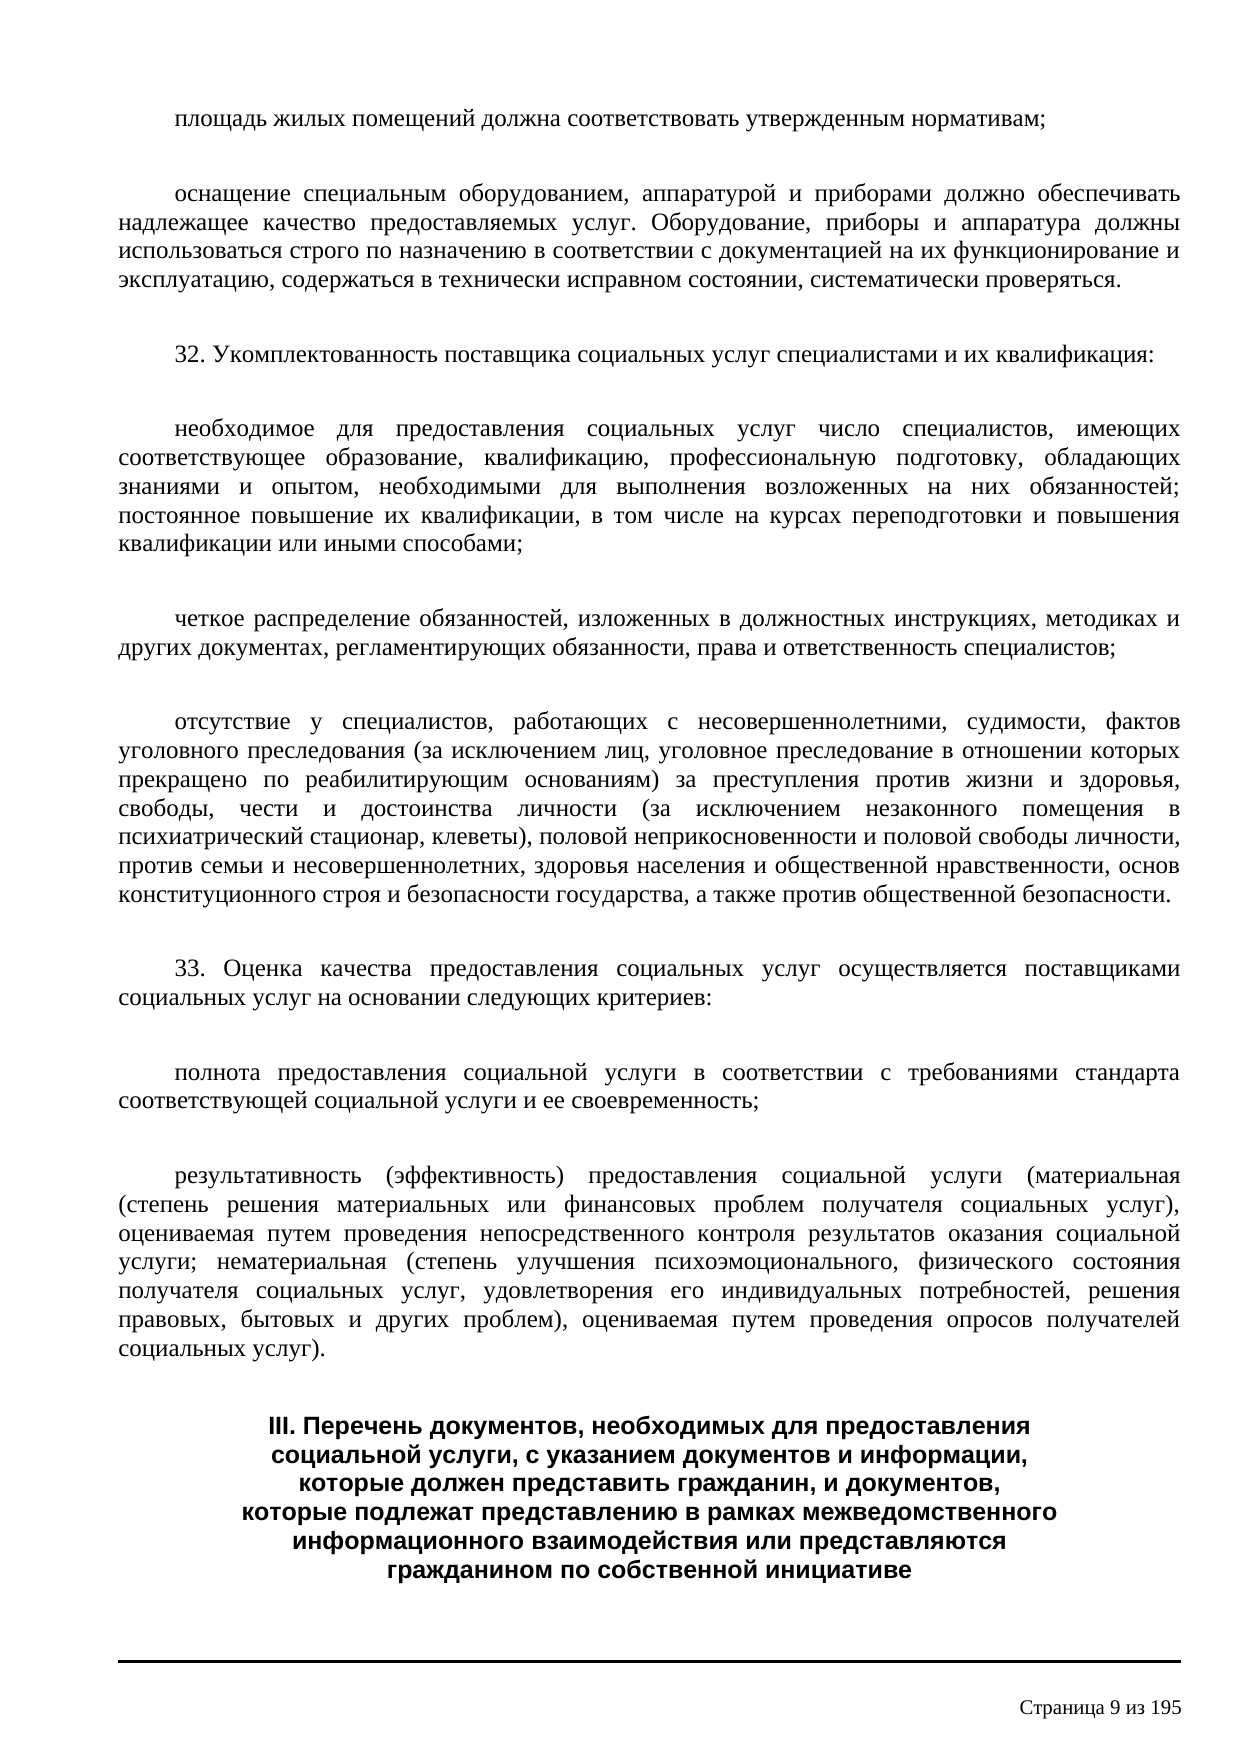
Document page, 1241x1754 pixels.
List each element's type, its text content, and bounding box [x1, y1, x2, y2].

title которые подлежат представлению в рамках межведомственного [118, 1497, 1181, 1526]
text четкое распределение обязанностей, изложенных в должностных инструкциях, методиках и других документах, регламентирующих обязанности, права и ответственность специалистов; [118, 603, 1181, 661]
text оснащение специальным оборудованием, аппаратурой и приборами должно обеспечивать надлежащее качество предоставляемых услуг. Оборудование, приборы и аппаратура должны использоваться строго по назначению в соответствии с документацией на их функционирование и эксплуатацию, содержаться в технически исправном состоянии, систематически проверяться. [118, 178, 1181, 293]
text 32. Укомплектованность поставщика социальных услуг специалистами и их квалификация: [118, 339, 1181, 368]
title социальной услуги, с указанием документов и информации, [118, 1440, 1181, 1468]
title которые должен представить гражданин, и документов, [118, 1468, 1181, 1497]
text результативность (эффективность) предоставления социальной услуги (материальная (степень решения материальных или финансовых проблем получателя социальных услуг), оцениваемая путем проведения непосредственного контроля результатов оказания социальной услуги; нематериальная (степень улучшения психоэмоционального, физического состояния получателя социальных услуг, удовлетворения его индивидуальных потребностей, решения правовых, бытовых и других проблем), оцениваемая путем проведения опросов получателей социальных услуг). [118, 1160, 1181, 1361]
text 33. Оценка качества предоставления социальных услуг осуществляется поставщиками социальных услуг на основании следующих критериев: [118, 953, 1181, 1011]
text полнота предоставления социальной услуги в соответствии с требованиями стандарта соответствующей социальной услуги и ее своевременность; [118, 1057, 1181, 1114]
title информационного взаимодействия или представляются [118, 1526, 1181, 1555]
title гражданином по собственной инициативе [118, 1555, 1181, 1583]
title III. Перечень документов, необходимых для предоставления [118, 1411, 1181, 1440]
text необходимое для предоставления социальных услуг число специалистов, имеющих соответствующее образование, квалификацию, профессиональную подготовку, обладающих знаниями и опытом, необходимыми для выполнения возложенных на них обязанностей; постоянное повышение их квалификации, в том числе на курсах переподготовки и повышения квалификации или иными способами; [118, 413, 1181, 557]
text площадь жилых помещений должна соответствовать утвержденным нормативам; [118, 103, 1181, 132]
text отсутствие у специалистов, работающих с несовершеннолетними, судимости, фактов уголовного преследования (за исключением лиц, уголовное преследование в отношении которых прекращено по реабилитирующим основаниям) за преступления против жизни и здоровья, свободы, чести и достоинства личности (за исключением незаконного помещения в психиатрический стационар, клеветы), половой неприкосновенности и половой свободы личности, против семьи и несовершеннолетних, здоровья населения и общественной нравственности, основ конституционного строя и безопасности государства, а также против общественной безопасности. [118, 706, 1181, 908]
